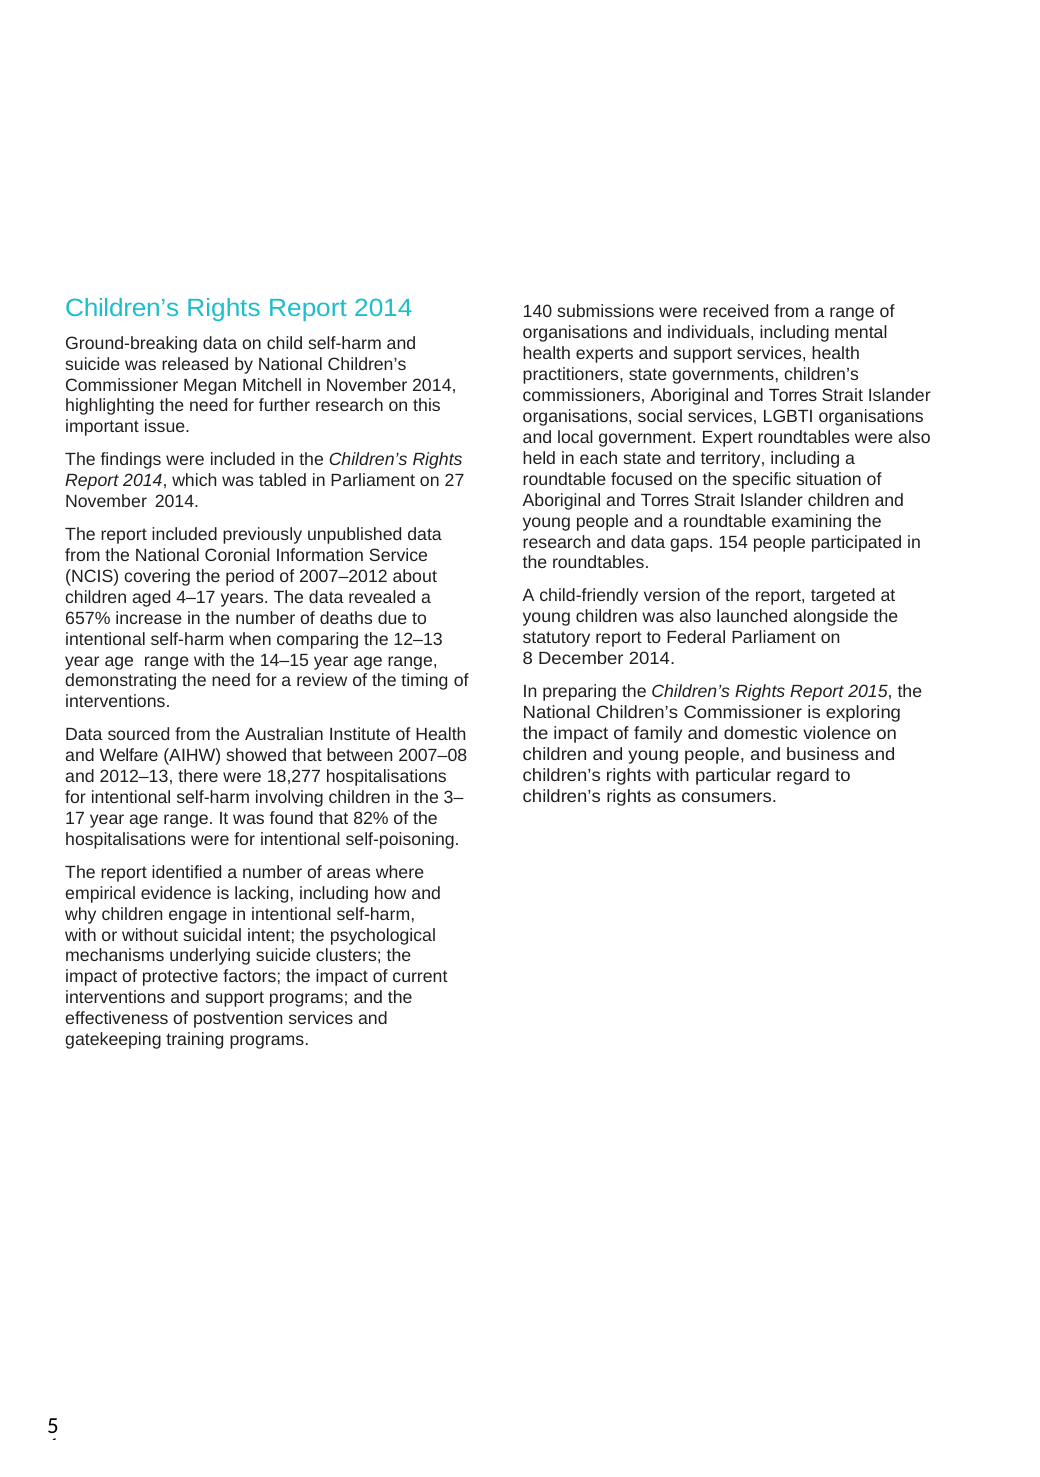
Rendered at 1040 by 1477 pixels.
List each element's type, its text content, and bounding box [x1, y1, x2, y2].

text 8 December 2014. [522, 648, 936, 668]
text Data sourced from the Australian Institute of Health and Welfare (AIHW) showed that between 2007–08 and 2012–13, there were 18,277 hospitalisations for intentional self-harm involving children in the 3–17 year age range. It was found that 82% of the hospitalisations were for intentional self-poisoning. [65, 724, 470, 849]
subtitle Children’s Rights Report 2014 [65, 293, 465, 322]
text The findings were included in the Children’s Rights Report 2014, which was tabled in Parliament on 27 November 2014. [65, 449, 465, 511]
text The report included previously unpublished data from the National Coronial Information Service (NCIS) covering the period of 2007–2012 about children aged 4–17 years. The data revealed a 657% increase in the number of deaths due to intentional self-harm when comparing the 12–13 year age range with the 14–15 year age range, demonstrating the need for a review of the timing of interventions. [65, 524, 481, 712]
text A child-friendly version of the report, targeted at young children was also launched alongside the statutory report to Federal Parliament on [522, 585, 898, 647]
text 140 submissions were received from a range of organisations and individuals, including mental health experts and support services, health practitioners, state governments, children’s commissioners, Aboriginal and Torres Strait Islander organisations, social services, LGBTI organisations and local government. Expert roundtables were also held in each state and territory, including a roundtable focused on the specific situation of Aboriginal and Torres Strait Islander children and young people and a roundtable examining the research and data gaps. 154 people participated in the roundtables. [522, 301, 934, 573]
text Ground-breaking data on child self-harm and suicide was released by National Children’s Commissioner Megan Mitchell in November 2014, highlighting the need for further research on this important issue. [65, 332, 465, 437]
text In preparing the Children’s Rights Report 2015, the National Children’s Commissioner is exploring the impact of family and domestic violence on children and young people, and business and children’s rights with particular regard to children’s rights as consumers. [522, 681, 926, 806]
text The report identified a number of areas where empirical evidence is lacking, including how and why children engage in intentional self-harm, with or without suicidal intent; the psychological mechanisms underlying suicide clusters; the impact of protective factors; the impact of current interventions and support programs; and the effectiveness of postvention services and gatekeeping training programs. [65, 861, 450, 1049]
